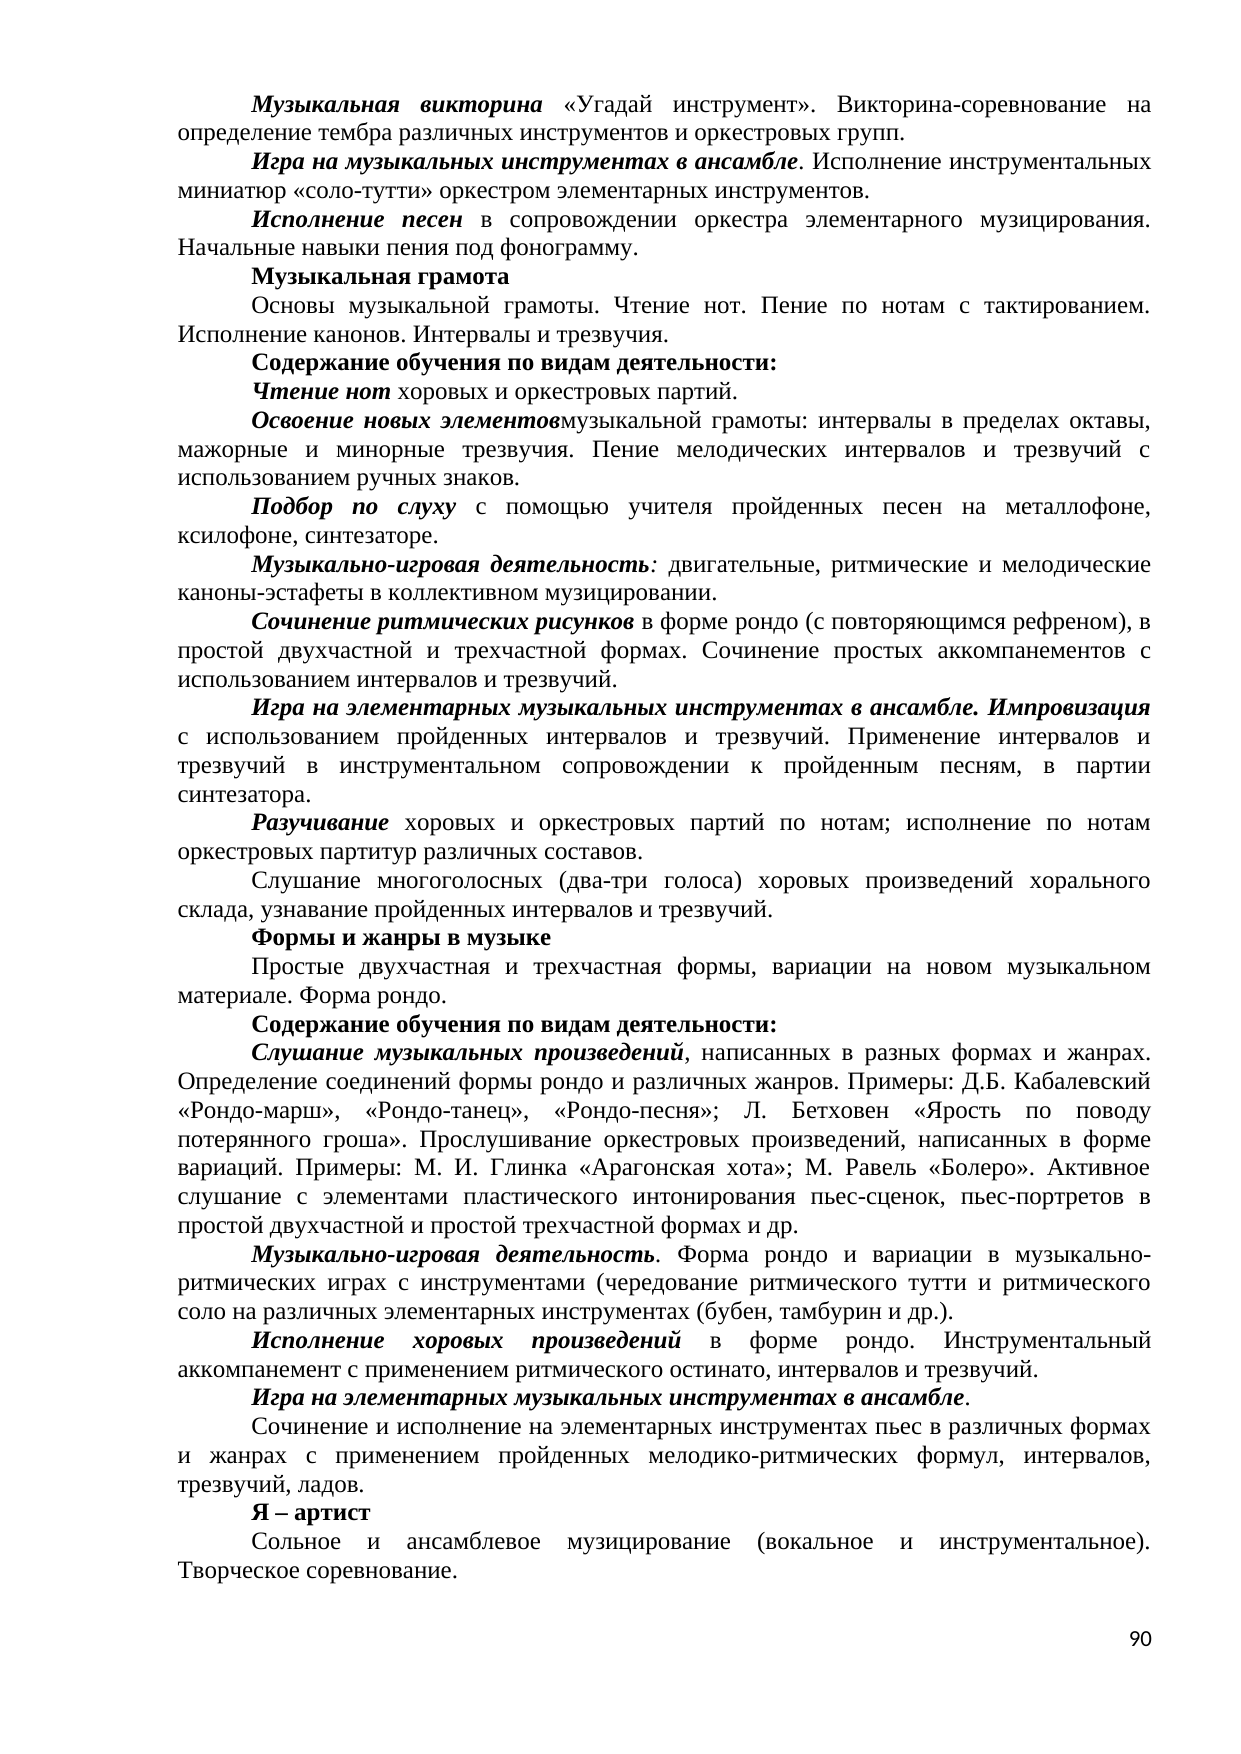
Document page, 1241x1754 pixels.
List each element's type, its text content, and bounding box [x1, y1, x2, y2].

text Освоение новых элементовмузыкальной грамоты: интервалы в пределах октавы, мажорные и минорные трезвучия. Пение мелодических интервалов и трезвучий с использованием ручных знаков. [177, 405, 1152, 491]
text Простые двухчастная и трехчастная формы, вариации на новом музыкальном материале. Форма рондо. [177, 951, 1152, 1009]
text Музыкально-игровая деятельность. Форма рондо и вариации в музыкально-ритмических играх с инструментами (чередование ритмического тутти и ритмического соло на различных элементарных инструментах (бубен, тамбурин и др.). [177, 1239, 1152, 1325]
text Основы музыкальной грамоты. Чтение нот. Пение по нотам с тактированием. Исполнение канонов. Интервалы и трезвучия. [177, 290, 1152, 347]
text Слушание музыкальных произведений, написанных в разных формах и жанрах. Определение соединений формы рондо и различных жанров. Примеры: Д.Б. Кабалевский «Рондо-марш», «Рондо-танец», «Рондо-песня»; Л. Бетховен «Ярость по поводу потерянного гроша». Прослушивание оркестровых произведений, написанных в форме вариаций. Примеры: М. И. Глинка «Арагонская хота»; М. Равель «Болеро». Активное слушание с элементами пластического интонирования пьес-сценок, пьес-портретов в простой двухчастной и простой трехчастной формах и др. [177, 1037, 1152, 1239]
text Содержание обучения по видам деятельности: [177, 1009, 1152, 1037]
text Музыкально-игровая деятельность: двигательные, ритмические и мелодические каноны-эстафеты в коллективном музицировании. [177, 549, 1152, 606]
text Слушание многоголосных (два-три голоса) хоровых произведений хорального склада, узнавание пройденных интервалов и трезвучий. [177, 865, 1152, 922]
text Формы и жанры в музыке [177, 922, 1152, 951]
text Я – артист [177, 1497, 1152, 1526]
text Чтение нот хоровых и оркестровых партий. [177, 376, 1152, 405]
text Подбор по слуху с помощью учителя пройденных песен на металлофоне, ксилофоне, синтезаторе. [177, 491, 1152, 549]
text Музыкальная викторина «Угадай инструмент». Викторина-соревнование на определение тембра различных инструментов и оркестровых групп. [177, 89, 1152, 146]
text Игра на элементарных музыкальных инструментах в ансамбле. [177, 1382, 1152, 1411]
text Сочинение ритмических рисунков в форме рондо (с повторяющимся рефреном), в простой двухчастной и трехчастной формах. Сочинение простых аккомпанементов с использованием интервалов и трезвучий. [177, 606, 1152, 692]
text Музыкальная грамота [177, 261, 1152, 290]
text Содержание обучения по видам деятельности: [177, 347, 1152, 376]
text Сочинение и исполнение на элементарных инструментах пьес в различных формах и жанрах с применением пройденных мелодико-ритмических формул, интервалов, трезвучий, ладов. [177, 1411, 1152, 1497]
text Сольное и ансамблевое музицирование (вокальное и инструментальное). Творческое соревнование. [177, 1526, 1152, 1584]
text Исполнение хоровых произведений в форме рондо. Инструментальный аккомпанемент с применением ритмического остинато, интервалов и трезвучий. [177, 1325, 1152, 1382]
text Игра на музыкальных инструментах в ансамбле. Исполнение инструментальных миниатюр «соло-тутти» оркестром элементарных инструментов. [177, 146, 1152, 204]
text Игра на элементарных музыкальных инструментах в ансамбле. Импровизация с использованием пройденных интервалов и трезвучий. Применение интервалов и трезвучий в инструментальном сопровождении к пройденным песням, в партии синтезатора. [177, 692, 1152, 807]
text Исполнение песен в сопровождении оркестра элементарного музицирования. Начальные навыки пения под фонограмму. [177, 204, 1152, 261]
text Разучивание хоровых и оркестровых партий по нотам; исполнение по нотам оркестровых партитур различных составов. [177, 807, 1152, 865]
